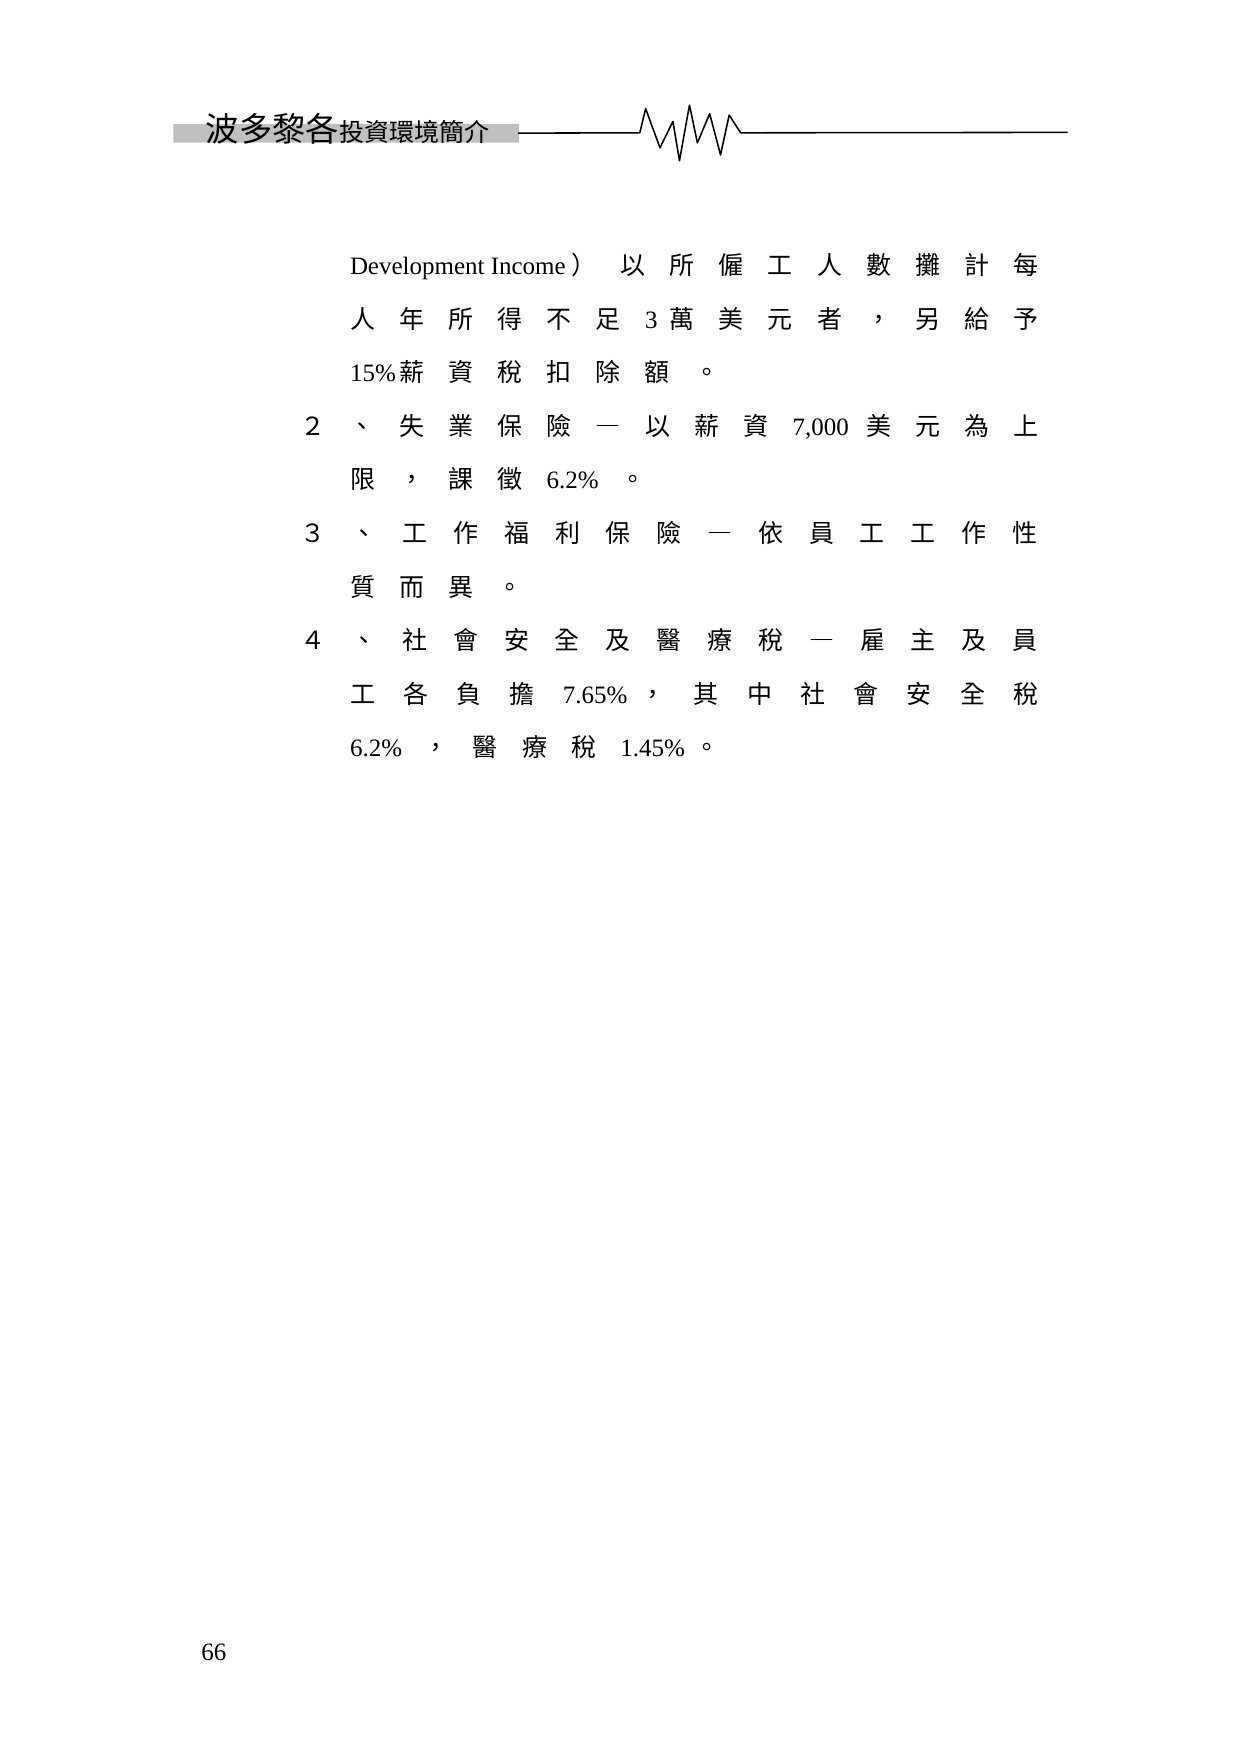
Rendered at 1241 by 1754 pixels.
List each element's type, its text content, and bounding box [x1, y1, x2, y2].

text ２、失業保險—以薪資7,000美元為上限，課徵6.2%。 [276, 398, 1063, 505]
text ４、社會安全及醫療稅—雇主及員工各負擔7.65%，其中社會安全稅6.2%，醫療稅1.45%。 [276, 612, 1063, 773]
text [276, 237, 1063, 398]
text ３、工作福利保險—依員工工作性質而異。 [276, 505, 1063, 612]
